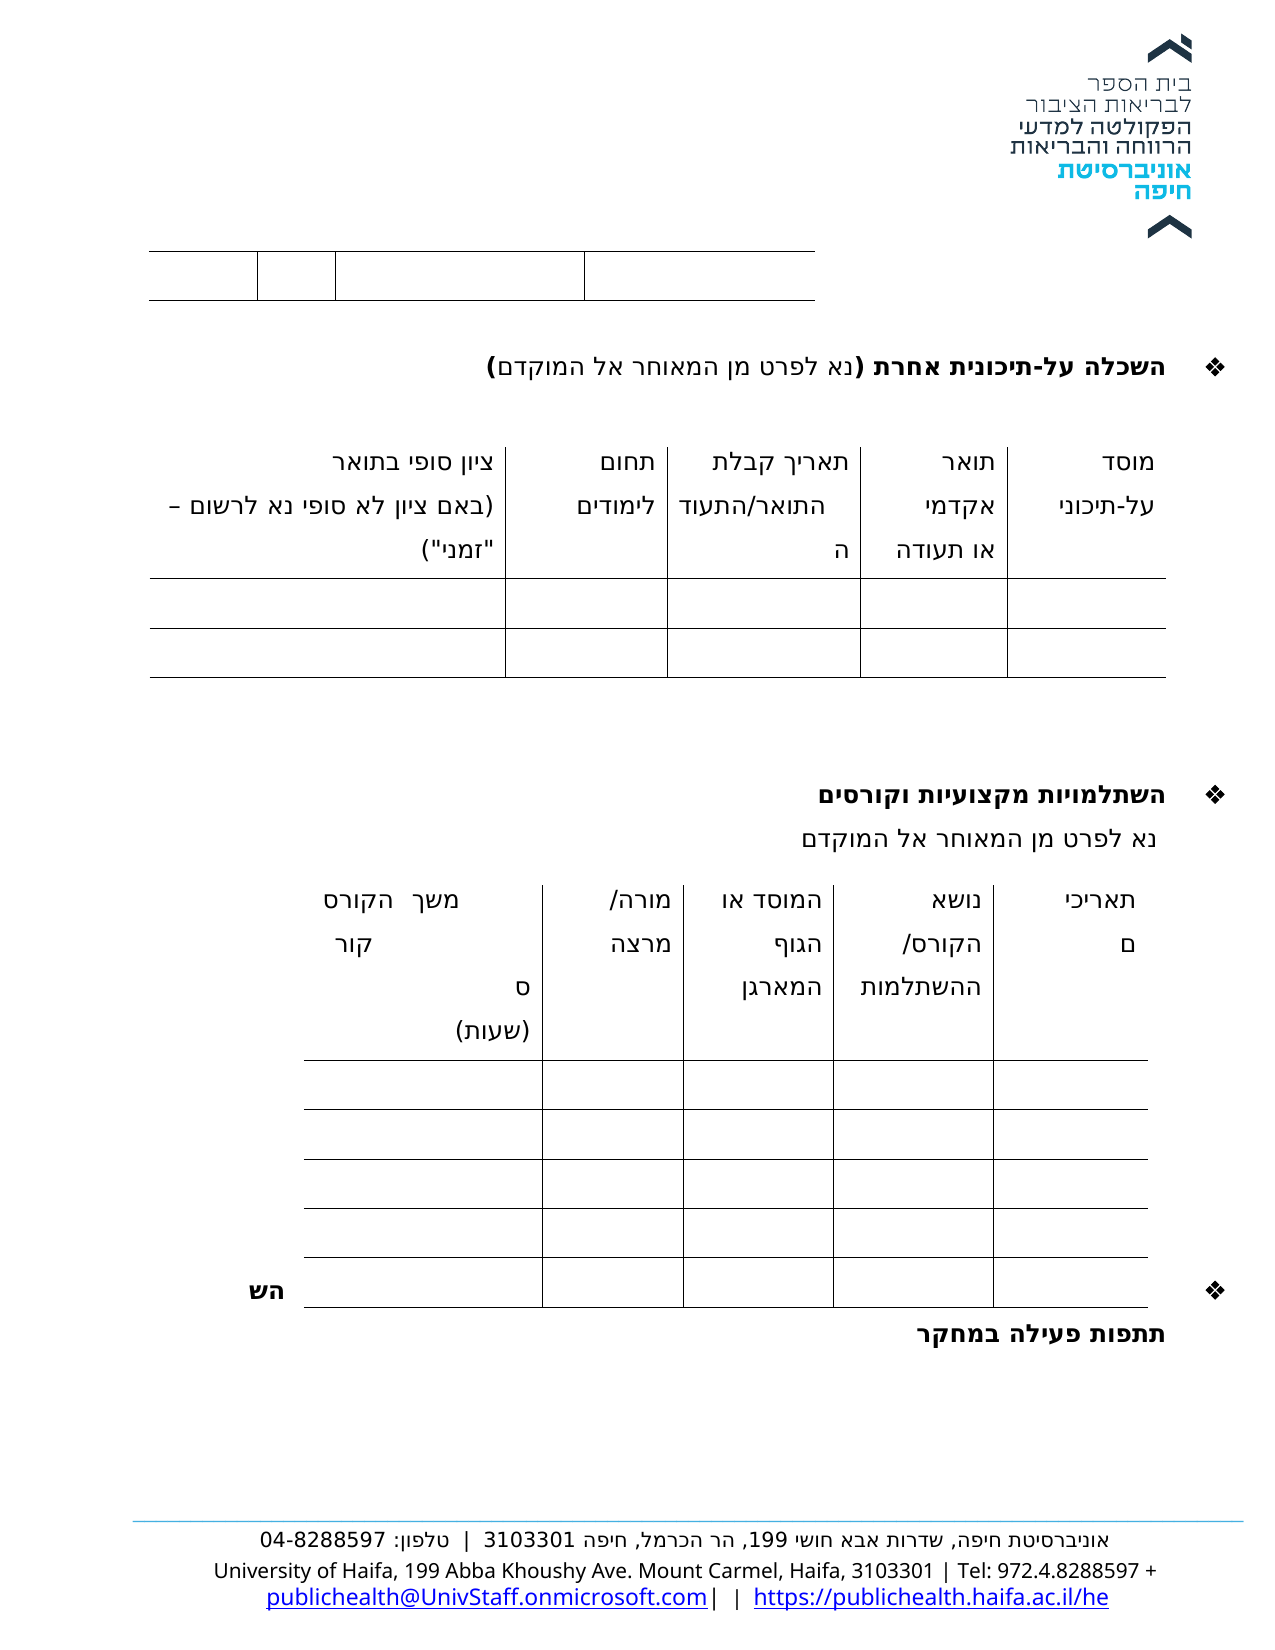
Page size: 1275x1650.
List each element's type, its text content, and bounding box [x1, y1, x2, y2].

table_header מורה/מרצה [543, 885, 683, 1060]
table_cell [258, 252, 335, 300]
table_cell [543, 1209, 683, 1257]
table_cell [506, 579, 667, 628]
table_cell [684, 1061, 833, 1109]
table_cell [684, 1160, 833, 1208]
table_cell [304, 1160, 542, 1208]
table_cell [543, 1160, 683, 1208]
table_header תואר אקדמי או תעודה [861, 447, 1007, 578]
table_cell [994, 1258, 1148, 1307]
table_cell [543, 1258, 683, 1307]
list השתתפות פעילה במחקר [244, 1276, 1204, 1349]
table_header ציון סופי בתואר (באם ציון לא סופי נא לרשום – "זמני") [150, 447, 505, 578]
table_cell [150, 579, 505, 628]
table_cell [1008, 629, 1166, 677]
table_cell [684, 1209, 833, 1257]
table_cell [336, 252, 584, 300]
table_header תחום לימודים [506, 447, 667, 578]
table_cell [834, 1061, 993, 1109]
table_cell [149, 252, 257, 300]
table_cell [861, 629, 1007, 677]
table_header תאריכים [994, 885, 1148, 1060]
table_cell [861, 579, 1007, 628]
table_cell [834, 1258, 993, 1307]
table_cell [585, 252, 815, 300]
table_cell [304, 1209, 542, 1257]
list השכלה על-תיכונית אחרת (נא לפרט מן המאוחר אל המוקדם) [244, 352, 1204, 382]
table_cell [304, 1061, 542, 1109]
table_header מוסד על-תיכוני [1008, 447, 1166, 578]
table_cell [994, 1160, 1148, 1208]
table_header תאריך קבלת התואר/התעודה [668, 447, 860, 578]
table_cell [834, 1110, 993, 1158]
table_cell [994, 1110, 1148, 1158]
table_cell [543, 1061, 683, 1109]
table_cell [994, 1209, 1148, 1257]
list השתלמויות מקצועיות וקורסים [262, 780, 1204, 809]
picture [908, 0, 1275, 333]
table_header נושא הקורס/ ההשתלמות [834, 885, 993, 1060]
table_cell [994, 1061, 1148, 1109]
table_cell [150, 629, 505, 677]
table_header המוסד או הגוף המארגן [684, 885, 833, 1060]
table_cell [684, 1110, 833, 1158]
table_header משך הקורס קורס (שעות) [304, 885, 542, 1060]
table_cell [684, 1258, 833, 1307]
table_cell [668, 629, 860, 677]
table_cell [304, 1258, 542, 1307]
table_cell [304, 1110, 542, 1158]
table_cell [834, 1160, 993, 1208]
table_cell [834, 1209, 993, 1257]
table_cell [506, 629, 667, 677]
text נא לפרט מן המאוחר אל המוקדם [262, 824, 1166, 853]
table_cell [543, 1110, 683, 1158]
table_cell [668, 579, 860, 628]
table_cell [1008, 579, 1166, 628]
